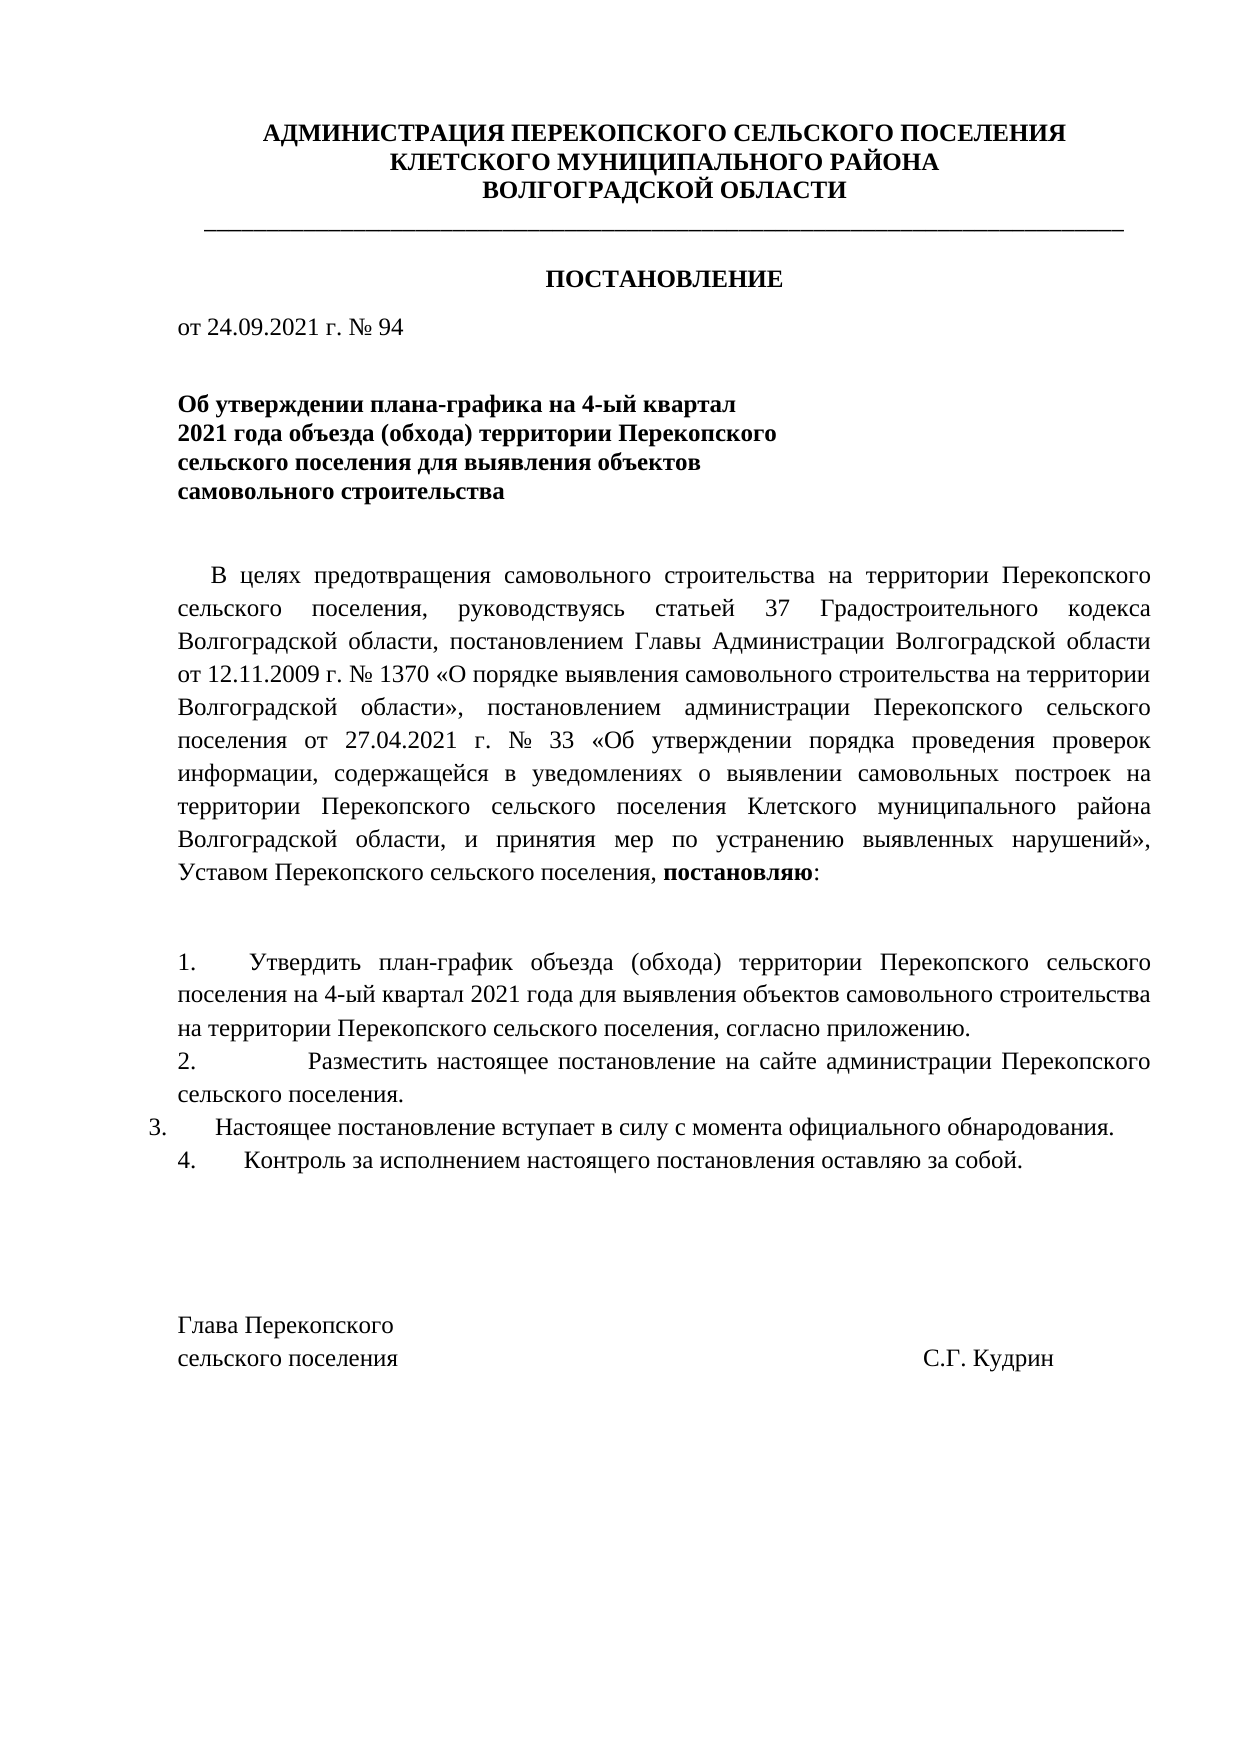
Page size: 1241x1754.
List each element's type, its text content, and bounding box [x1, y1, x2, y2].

text 1. Утвердить план-график объезда (обхода) территории Перекопского сельского поселения на 4-ый квартал 2021 года для выявления объектов самовольного строительства на территории Перекопского сельского поселения, согласно приложению. [177, 943, 1152, 1043]
text сельского поселения для выявления объектов [177, 448, 1152, 476]
text от 24.09.2021 г. № 94 [177, 312, 1152, 341]
text ПОСТАНОВЛЕНИЕ [177, 264, 1152, 292]
list Контроль за исполнением настоящего постановления оставляю за собой. [177, 1142, 1152, 1175]
list Настоящее постановление вступает в силу с момента официального обнародования. [148, 1109, 1150, 1142]
list Разместить настоящее постановление на сайте администрации Перекопского сельского поселения. [177, 1043, 1152, 1109]
text В целях предотвращения самовольного строительства на территории Перекопского сельского поселения, руководствуясь статьей 37 Градостроительного кодекса Волгоградской области, постановлением Главы Администрации Волгоградской области от 12.11.2009 г. № 1370 «О порядке выявления самовольного строительства на территории Волгоградской области», постановлением администрации Перекопского сельского поселения от 27.04.2021 г. № 33 «Об утверждении порядка проведения проверок информации, содержащейся в уведомлениях о выявлении самовольных построек на территории Перекопского сельского поселения Клетского муниципального района Волгоградской области, и принятия мер по устранению выявленных нарушений», Уставом Перекопского сельского поселения, постановляю: [177, 557, 1152, 887]
text Об утверждении плана-графика на 4-ый квартал [177, 390, 1152, 419]
text 2021 года объезда (обхода) территории Перекопского [177, 419, 1152, 448]
text ВОЛГОГРАДСКОЙ ОБЛАСТИ __________________________________________________________________________ [177, 176, 1152, 235]
text АДМИНИСТРАЦИЯ ПЕРЕКОПСКОГО СЕЛЬСКОГО ПОСЕЛЕНИЯ [177, 118, 1152, 147]
text КЛЕТСКОГО МУНИЦИПАЛЬНОГО РАЙОНА [177, 147, 1152, 176]
text сельского поселения С.Г. Кудрин [177, 1340, 1152, 1373]
text Глава Перекопского [177, 1307, 1152, 1340]
text самовольного строительства [177, 476, 1152, 505]
